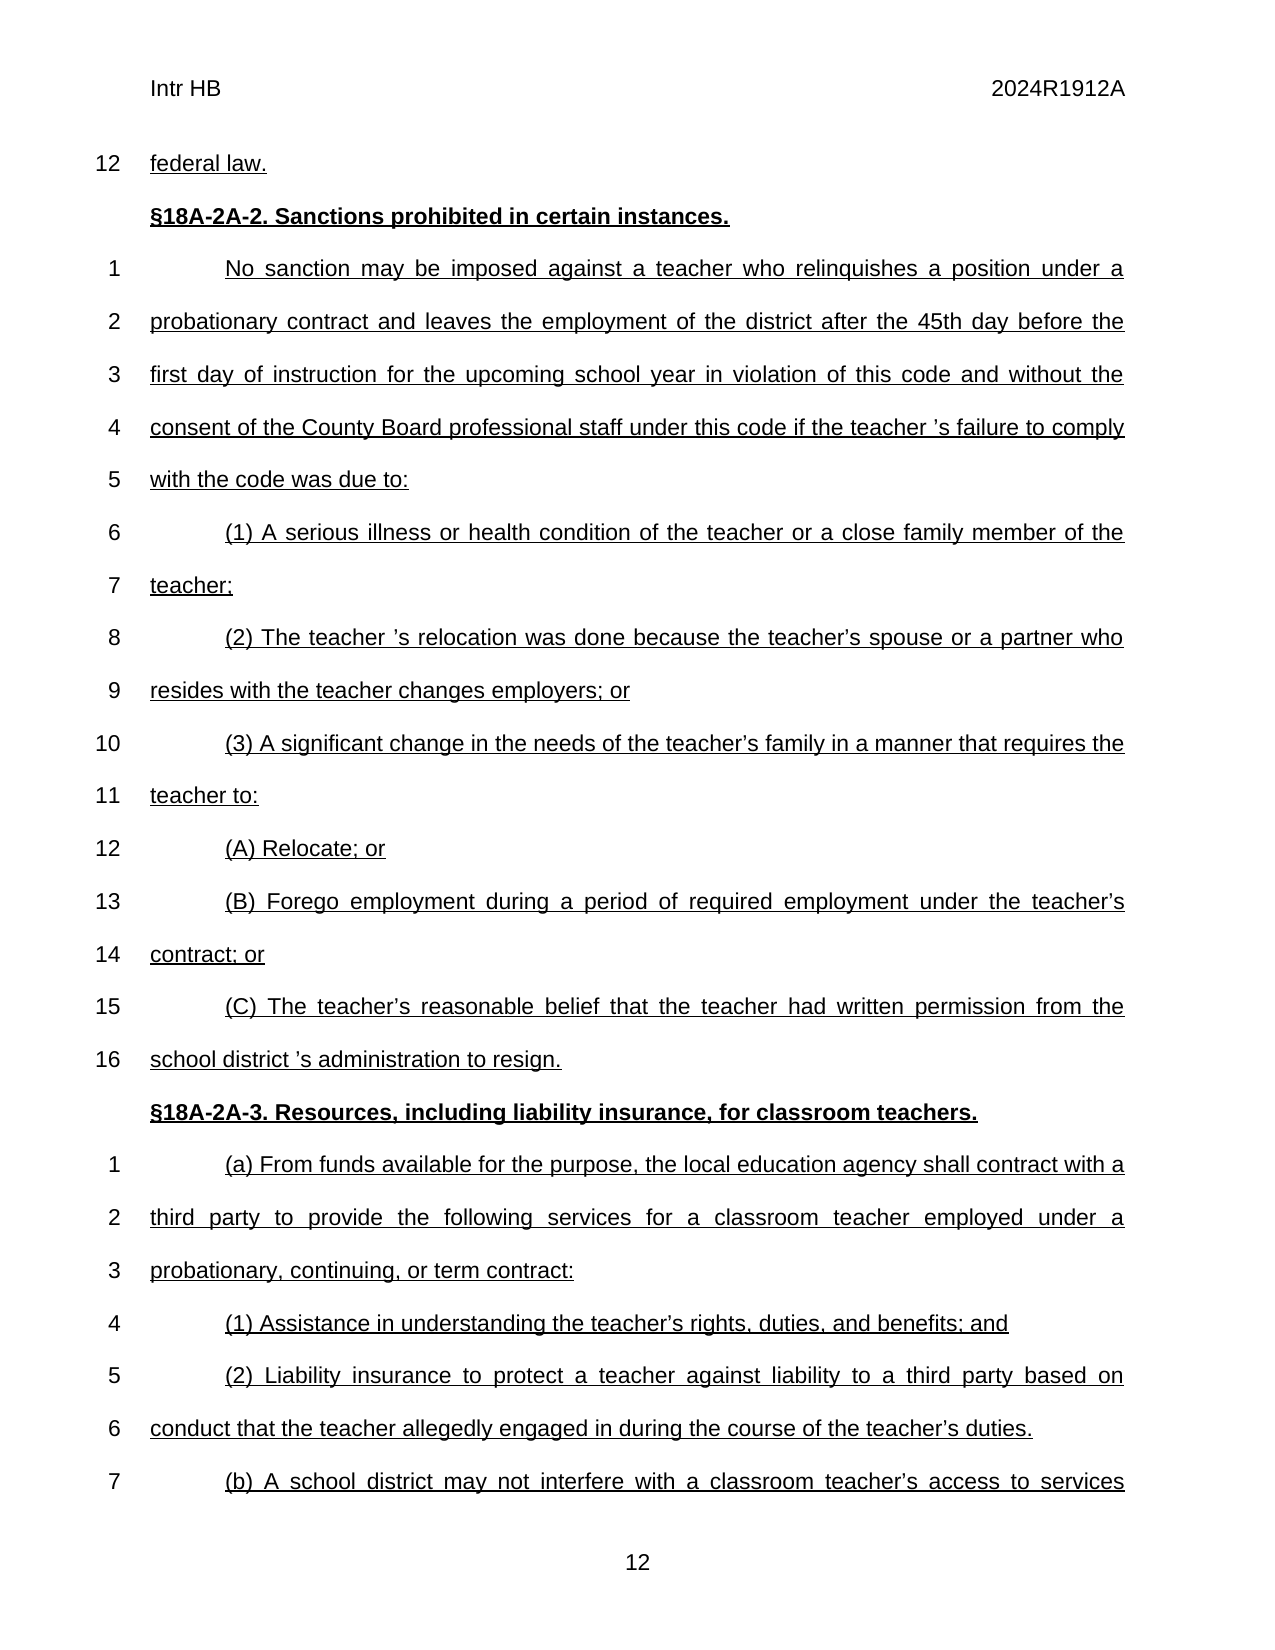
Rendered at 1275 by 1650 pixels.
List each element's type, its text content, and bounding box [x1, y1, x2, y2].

text (B) Forego employment during a period of required employment under the teacher’s contract; or [150, 888, 1125, 967]
text No sanction may be imposed against a teacher who relinquishes a position under a probationary contract and leaves the employment of the district after the 45th day before the first day of instruction for the upcoming school year in violation of this code and without the consent of the County Board professional staff under this code if the teacher ’s failure to comply with the code was due to: [150, 332, 1125, 436]
text (a) From funds available for the purpose, the local education agency shall contract with a third party to provide the following services for a classroom teacher employed under a probationary, continuing, or term contract: [150, 1228, 1125, 1283]
text (2) Liability insurance to protect a teacher against liability to a third party based on conduct that the teacher allegedly engaged in during the course of the teacher’s duties. [150, 1362, 1125, 1441]
text (A) Relocate; or [150, 835, 1125, 862]
text (2) The teacher ’s relocation was done because the teacher’s spouse or a partner who resides with the teacher changes employers; or [150, 624, 1125, 703]
text No sanction may be imposed against a teacher who relinquishes a position under a probationary contract and leaves the employment of the district after the 45th day before the first day of instruction for the upcoming school year in violation of this code and without the consent of the County Board professional staff under this code if the teacher ’s failure to comply with the code was due to: [150, 255, 1125, 331]
text No sanction may be imposed against a teacher who relinquishes a position under a probationary contract and leaves the employment of the district after the 45th day before the first day of instruction for the upcoming school year in violation of this code and without the consent of the County Board professional staff under this code if the teacher ’s failure to comply with the code was due to: [150, 438, 1125, 493]
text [150, 150, 1125, 176]
text (1) Assistance in understanding the teacher’s rights, duties, and benefits; and [150, 1309, 1125, 1336]
text (a) From funds available for the purpose, the local education agency shall contract with a third party to provide the following services for a classroom teacher employed under a probationary, continuing, or term contract: [150, 1151, 1125, 1227]
subtitle §18A-2A-3. Resources, including liability insurance, for classroom teachers. [150, 1099, 1125, 1125]
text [150, 1468, 1125, 1494]
text (C) The teacher’s reasonable belief that the teacher had written permission from the school district ’s administration to resign. [150, 993, 1125, 1072]
text (3) A significant change in the needs of the teacher’s family in a manner that requires the teacher to: [150, 730, 1125, 809]
subtitle §18A-2A-2. Sanctions prohibited in certain instances. [150, 203, 1125, 229]
text (1) A serious illness or health condition of the teacher or a close family member of the teacher; [150, 519, 1125, 598]
